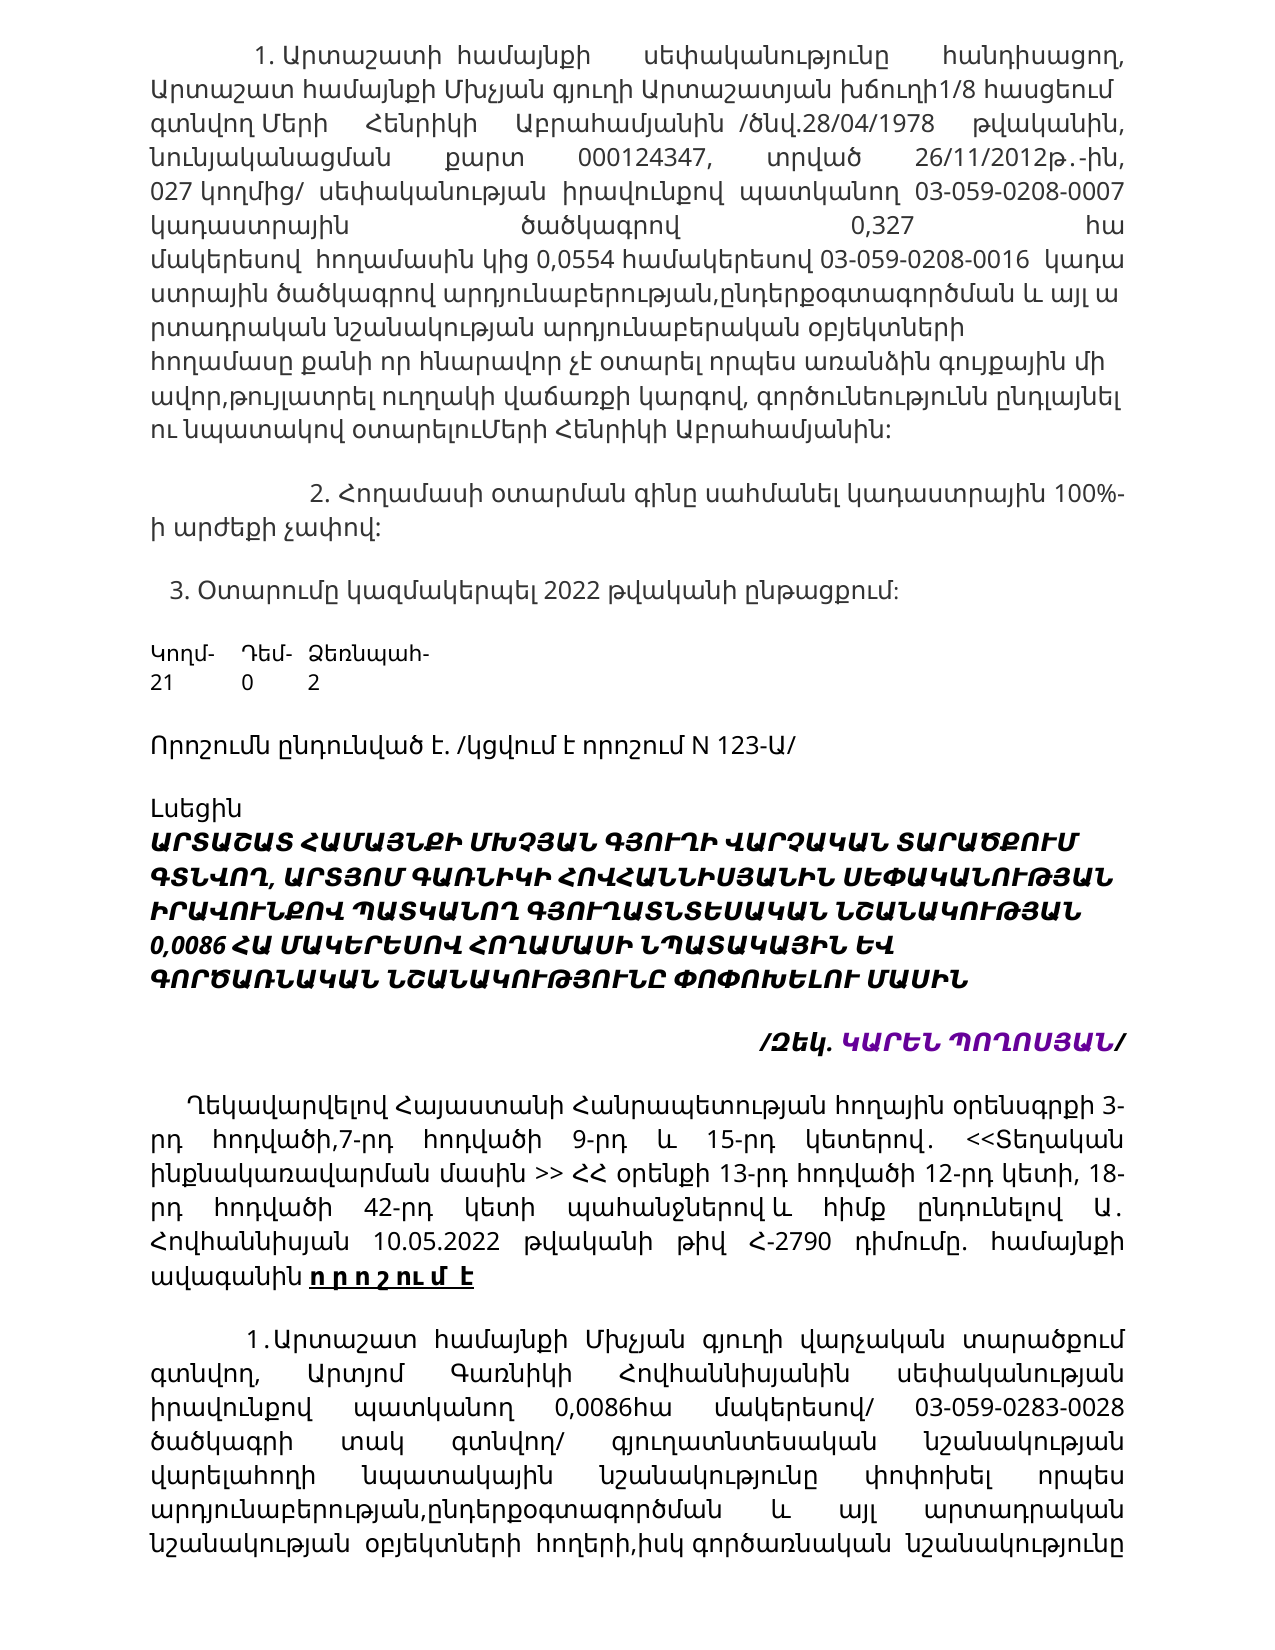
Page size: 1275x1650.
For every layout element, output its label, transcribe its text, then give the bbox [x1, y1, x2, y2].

text Ղեկավարվելով Հայաստանի Հանրապետության հողային օրենսգրքի 3-րդ հոդվածի,7-րդ հոդվածի 9-րդ և 15-րդ կետերով․ <<Տեղական ինքնակառավարման մասին >> ՀՀ օրենքի 13-րդ հոդվածի 12-րդ կետի, 18-րդ հոդվածի 42-րդ կետի պահանջներով և հիմք ընդունելով Ա․Հովհաննիսյան 10.05.2022 թվականի թիվ Հ-2790 դիմումը. համայնքի ավագանին ո ր ո շ ու մ է [150, 1088, 1125, 1292]
table_header Դեմ-0 [240, 636, 306, 699]
text 2. Հողամասի օտարման գինը սահմանել կադաստրային 100%-ի արժեքի չափով: [150, 475, 1125, 543]
text 1. Արտաշատի համայնքի սեփականությունը հանդիսացող, Արտաշատ համայնքի Մխչյան գյուղի Արտաշատյան խճուղի1/8 հասցեում գտնվող Մերի Հենրիկի Աբրահամյանին /ծնվ.28/04/1978 թվականին, նունյականացման քարտ 000124347, տրված 26/11/2012թ․-ին, 027 կողմից/ սեփականության իրավունքով պատկանող 03-059-0208-0007 կադաստրային ծածկագրով 0,327 հա մակերեսով հողամասին կից 0,0554 համակերեսով 03-059-0208-0016 կադաստրային ծածկագրով արդյունաբերության,ընդերքօգտագործման և այլ արտադրական նշանակության արդյունաբերական օբյեկտների հողամասը քանի որ հնարավոր չէ օտարել որպես առանձին գույքային միավոր,թույլատրել ուղղակի վաճառքի կարգով, գործունեությունն ընդլայնելու նպատակով օտարելուՄերի Հենրիկի Աբրահամյանին: [150, 37, 1125, 446]
text /Զեկ. ԿԱՐԵՆ ՊՈՂՈՍՅԱՆ/ [150, 1024, 1125, 1059]
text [150, 1321, 1125, 1560]
text Լսեցին ԱՐՏԱՇԱՏ ՀԱՄԱՅՆՔԻ ՄԽՉՅԱՆ ԳՅՈՒՂԻ ՎԱՐՉԱԿԱՆ ՏԱՐԱԾՔՈՒՄ ԳՏՆՎՈՂ, ԱՐՏՅՈՄ ԳԱՌՆԻԿԻ ՀՈՎՀԱՆՆԻՍՅԱՆԻՆ ՍԵՓԱԿԱՆՈՒԹՅԱՆ ԻՐԱՎՈՒՆՔՈՎ ՊԱՏԿԱՆՈՂ ԳՅՈՒՂԱՏՆՏԵՍԱԿԱՆ ՆՇԱՆԱԿՈՒԹՅԱՆ 0,0086 ՀԱ ՄԱԿԵՐԵՍՈՎ ՀՈՂԱՄԱՍԻ ՆՊԱՏԱԿԱՅԻՆ ԵՎ ԳՈՐԾԱՌՆԱԿԱՆ ՆՇԱՆԱԿՈՒԹՅՈՒՆԸ ՓՈՓՈԽԵԼՈՒ ՄԱՍԻՆ [150, 791, 1125, 995]
table_header Ձեռնպահ-2 [306, 636, 432, 699]
table_header Կողմ-21 [149, 636, 239, 699]
text 3. Օտարումը կազմակերպել 2022 թվականի ընթացքում: [150, 573, 1125, 607]
text Որոշումն ընդունված է. /կցվում է որոշում N 123-Ա/ [150, 728, 1125, 762]
